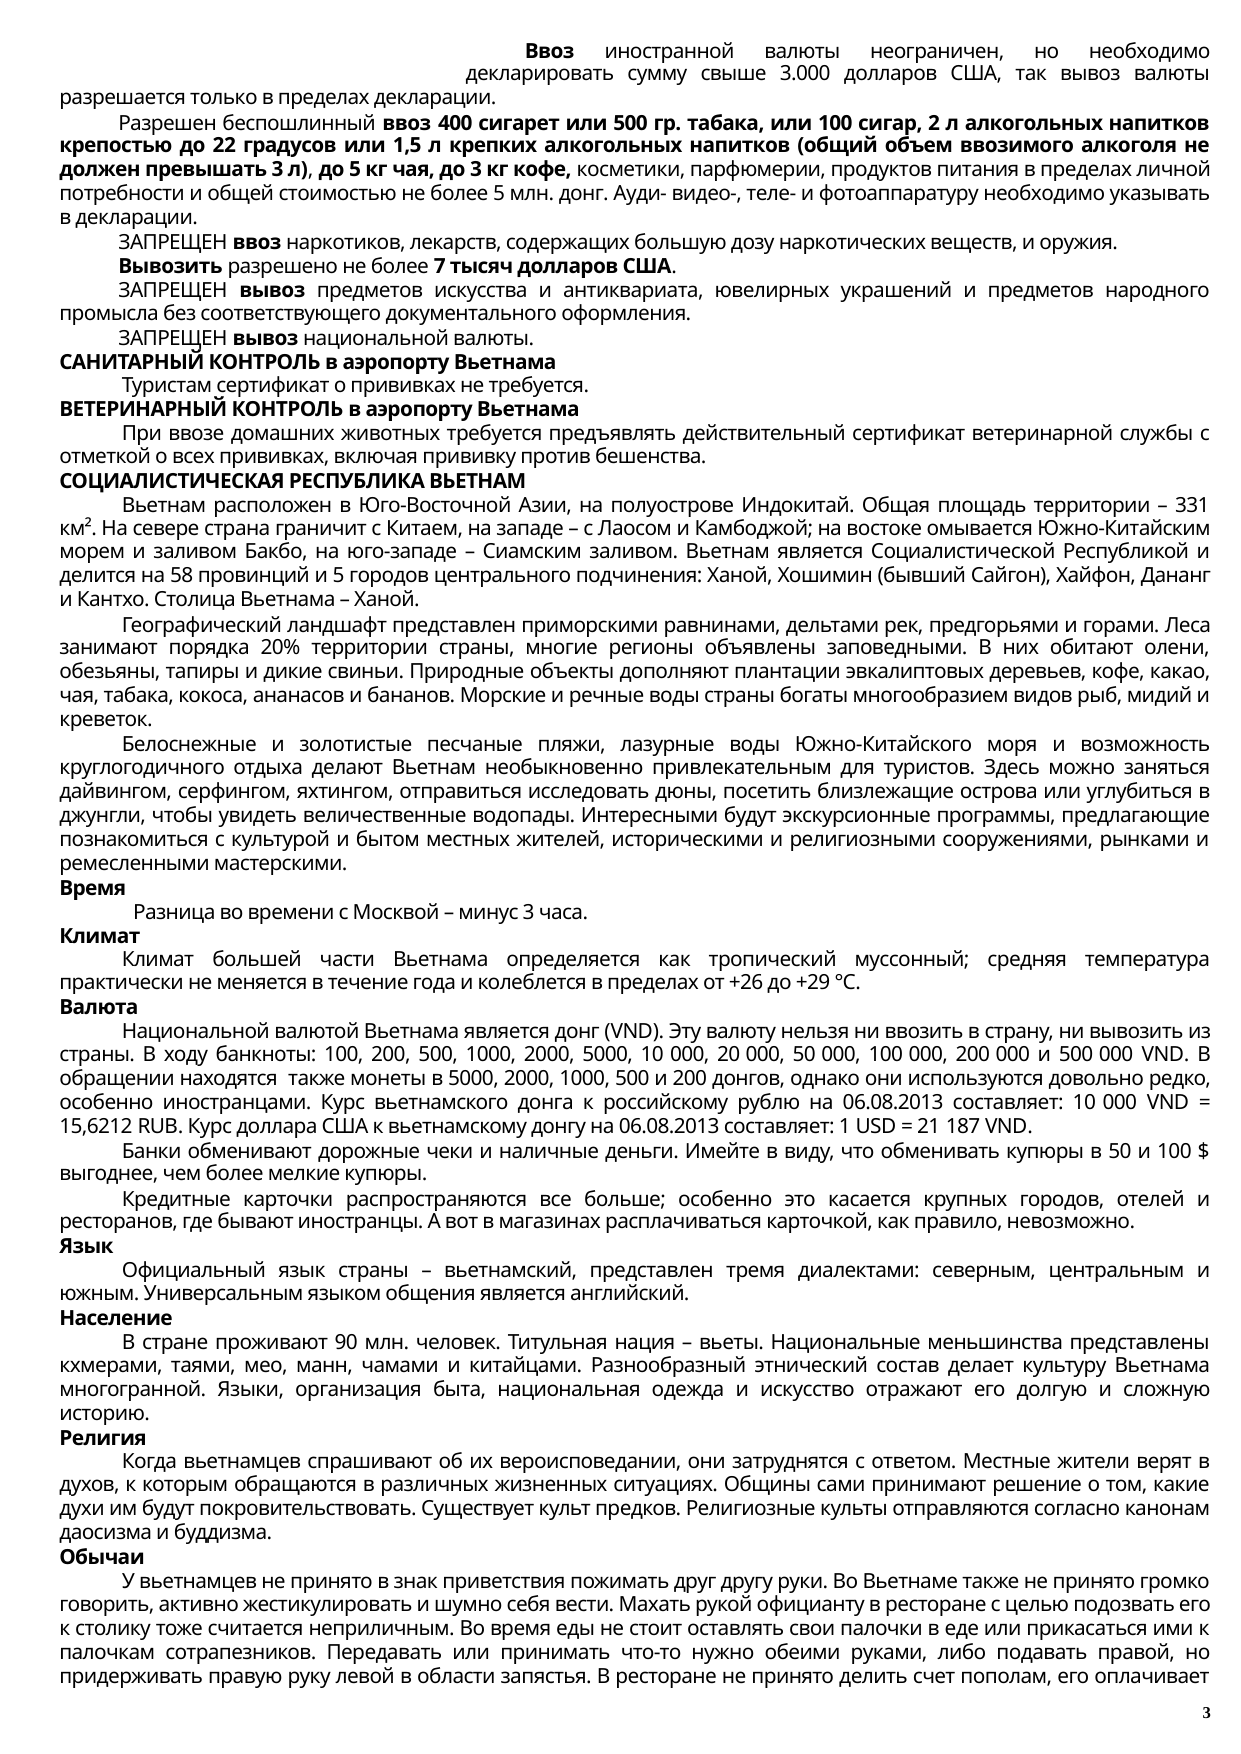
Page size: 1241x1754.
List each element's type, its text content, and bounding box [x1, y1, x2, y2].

text Банки обменивают дорожные чеки и наличные деньги. Имейте в виду, что обменивать купюры в 50 и 100 $ выгоднее, чем более мелкие купюры. [59, 1139, 1211, 1187]
text ЗАПРЕЩЕН вывоз предметов искусства и антиквариата, ювелирных украшений и предметов народного промысла без соответствующего документального оформления. [59, 278, 1211, 326]
text Валюта [59, 996, 1211, 1019]
text Географический ландшафт представлен приморскими равнинами, дельтами рек, предгорьями и горами. Леса занимают порядка 20% территории страны, многие регионы объявлены заповедными. В них обитают олени, обезьяны, тапиры и дикие свиньи. Природные объекты дополняют плантации эвкалиптовых деревьев, кофе, какао, чая, табака, кокоса, ананасов и бананов. Морские и речные воды страны богаты многообразием видов рыб, мидий и креветок. [59, 613, 1211, 733]
text Население [59, 1306, 1211, 1330]
text САНИТАРНЫЙ КОНТРОЛЬ в аэропорту Вьетнама [59, 350, 1211, 374]
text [59, 1569, 1211, 1689]
text При ввозе домашних животных требуется предъявлять действительный сертификат ветеринарной службы с отметкой о всех прививках, включая прививку против бешенства. [59, 422, 1211, 469]
text Туристам сертификат о прививках не требуется. [59, 374, 1211, 398]
text СОЦИАЛИСТИЧЕСКАЯ РЕСПУБЛИКА ВЬЕТНАМ [59, 469, 1211, 493]
text ЗАПРЕЩЕН ввоз наркотиков, лекарств, содержащих большую дозу наркотических веществ, и оружия. [59, 231, 1211, 254]
text Язык [59, 1235, 1211, 1259]
text Когда вьетнамцев спрашивают об их вероисповедании, они затруднятся с ответом. Местные жители верят в духов, к которым обращаются в различных жизненных ситуациях. Общины сами принимают решение о том, какие духи им будут покровительствовать. Существует культ предков. Религиозные культы отправляются согласно канонам даосизма и буддизма. [59, 1450, 1211, 1546]
text Климат [59, 924, 1211, 948]
text Кредитные карточки распространяются все больше; особенно это касается крупных городов, отелей и ресторанов, где бывают иностранцы. А вот в магазинах расплачиваться карточкой, как правило, невозможно. [59, 1187, 1211, 1235]
text Вывозить разрешено не более 7 тысяч долларов США. [59, 254, 1211, 278]
text Разрешен беспошлинный ввоз 400 сигарет или 500 гр. табака, или 100 сигар, 2 л алкогольных напитков крепостью до 22 градусов или 1,5 л крепких алкогольных напитков (общий объем ввозимого алкоголя не должен превышать 3 л), до 5 кг чая, до 3 кг кофе, косметики, парфюмерии, продуктов питания в пределах личной потребности и общей стоимостью не более 5 млн. донг. Ауди- видео-, теле- и фотоаппаратуру необходимо указывать в декларации. [59, 111, 1211, 231]
text ВЕТЕРИНАРНЫЙ КОНТРОЛЬ в аэропорту Вьетнама [59, 398, 1211, 422]
text Национальной валютой Вьетнама является донг (VND). Эту валюту нельзя ни ввозить в страну, ни вывозить из страны. В ходу банкноты: 100, 200, 500, 1000, 2000, 5000, 10 000, 20 000, 50 000, 100 000, 200 000 и 500 000 VND. В обращении находятся также монеты в 5000, 2000, 1000, 500 и 200 донгов, однако они используются довольно редко, особенно иностранцами. Курс вьетнамского донга к российскому рублю на 06.08.2013 составляет: 10 000 VND = 15,6212 RUB. Курс доллара США к вьетнамскому донгу на 06.08.2013 составляет: 1 USD = 21 187 VND. [59, 1019, 1211, 1139]
text Религия [59, 1426, 1211, 1450]
text Ввоз иностранной валюты неограничен, но необходимо декларировать сумму свыше 3.000 долларов США, так вывоз валюты разрешается только в пределах декларации. [59, 39, 1211, 111]
text ЗАПРЕЩЕН вывоз национальной валюты. [59, 326, 1211, 350]
text Время [59, 876, 1211, 900]
text Вьетнам расположен в Юго-Восточной Азии, на полуострове Индокитай. Общая площадь территории – 331 км². На севере страна граничит с Китаем, на западе – с Лаосом и Камбоджой; на востоке омывается Южно-Китайским морем и заливом Бакбо, на юго-западе – Сиамским заливом. Вьетнам является Социалистической Республикой и делится на 58 провинций и 5 городов центрального подчинения: Ханой, Хошимин (бывший Сайгон), Хайфон, Дананг и Кантхо. Столица Вьетнама – Ханой. [59, 493, 1211, 613]
text Разница во времени с Москвой – минус 3 часа. [59, 900, 1211, 924]
text Белоснежные и золотистые песчаные пляжи, лазурные воды Южно-Китайского моря и возможность круглогодичного отдыха делают Вьетнам необыкновенно привлекательным для туристов. Здесь можно заняться дайвингом, серфингом, яхтингом, отправиться исследовать дюны, посетить близлежащие острова или углубиться в джунгли, чтобы увидеть величественные водопады. Интересными будут экскурсионные программы, предлагающие познакомиться с культурой и бытом местных жителей, историческими и религиозными сооружениями, рынками и ремесленными мастерскими. [59, 733, 1211, 876]
text Официальный язык страны – вьетнамский, представлен тремя диалектами: северным, центральным и южным. Универсальным языком общения является английский. [59, 1259, 1211, 1306]
text Обычаи [59, 1546, 1211, 1569]
text Климат большей части Вьетнама определяется как тропический муссонный; средняя температура практически не меняется в течение года и колеблется в пределах от +26 до +29 °С. [59, 948, 1211, 996]
text В стране проживают 90 млн. человек. Титульная нация – вьеты. Национальные меньшинства представлены кхмерами, таями, мео, манн, чамами и китайцами. Разнообразный этнический состав делает культуру Вьетнама многогранной. Языки, организация быта, национальная одежда и искусство отражают его долгую и сложную историю. [59, 1330, 1211, 1426]
